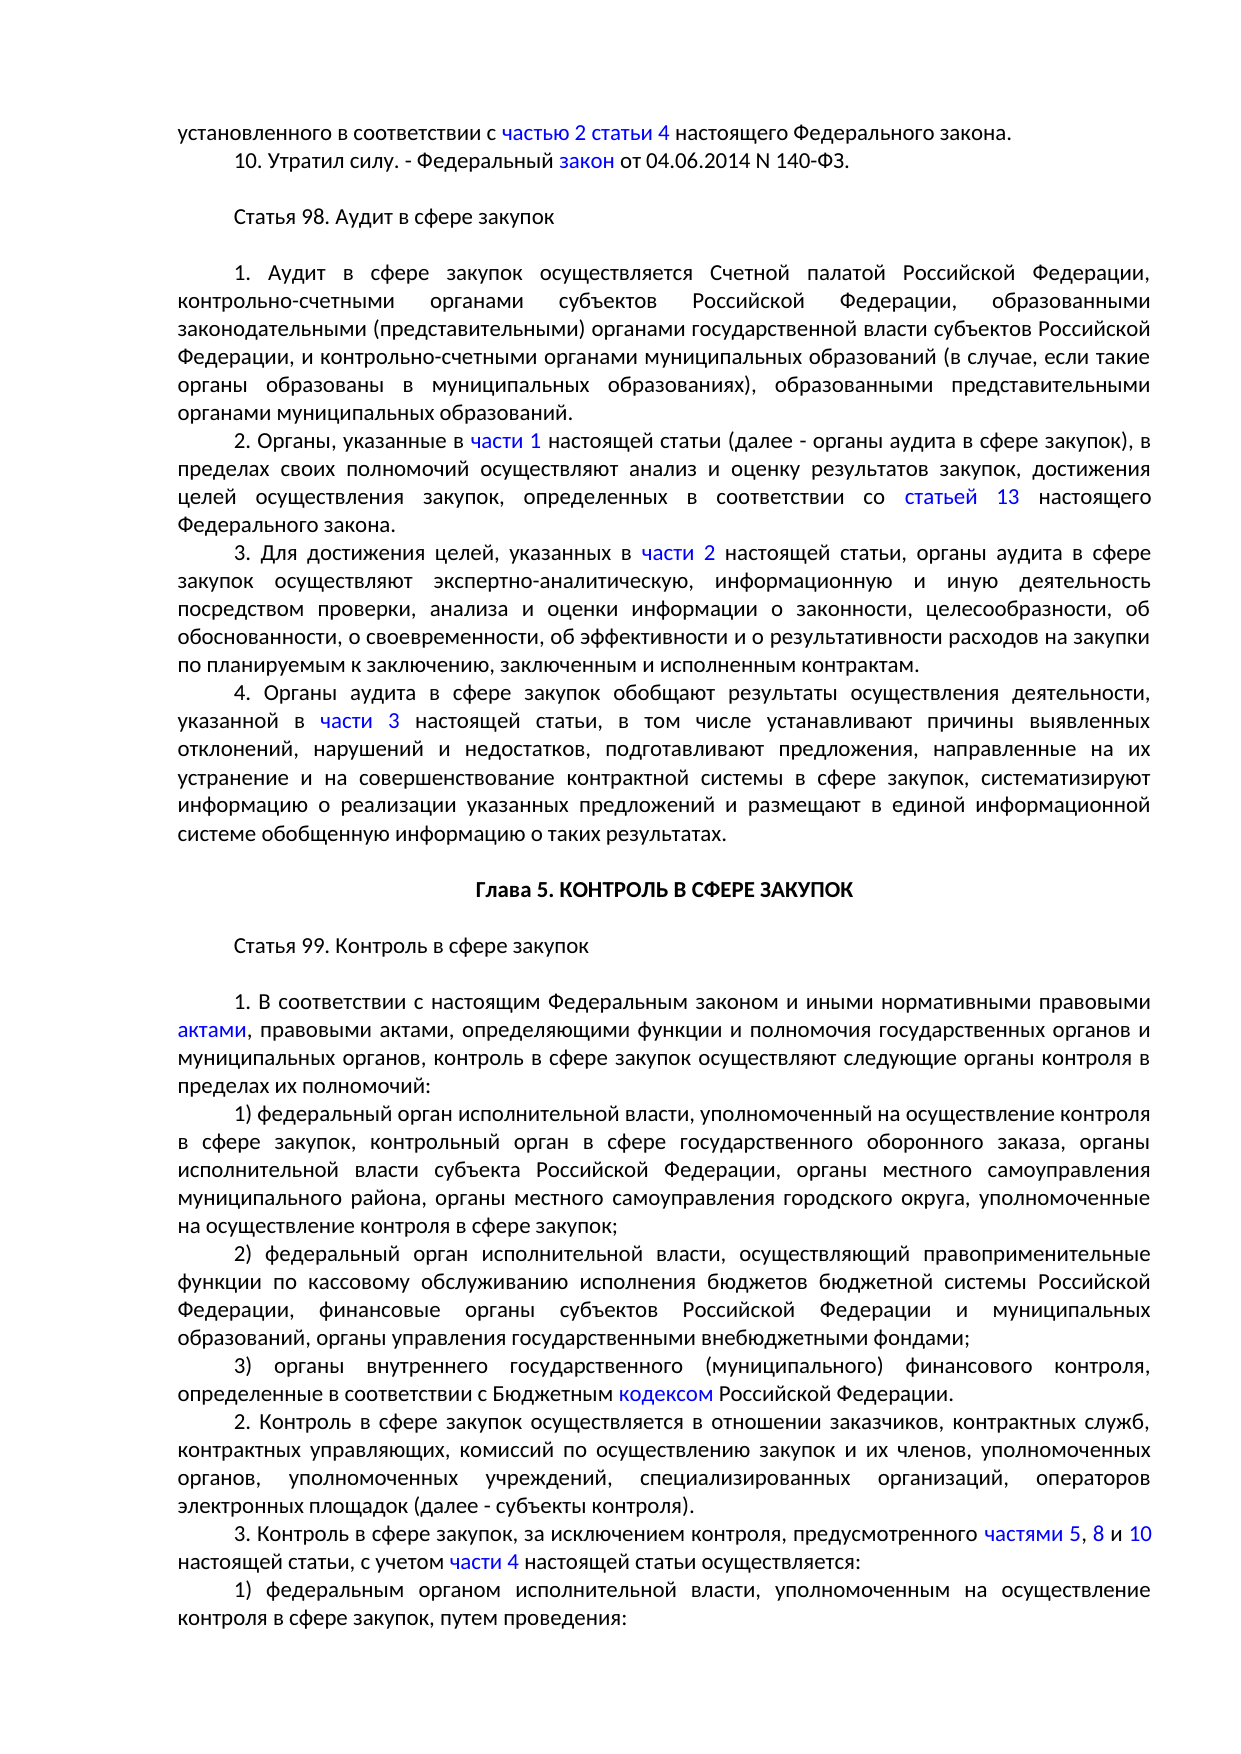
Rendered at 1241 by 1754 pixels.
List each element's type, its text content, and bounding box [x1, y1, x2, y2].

text 2. Контроль в сфере закупок осуществляется в отношении заказчиков, контрактных служб, контрактных управляющих, комиссий по осуществлению закупок и их членов, уполномоченных органов, уполномоченных учреждений, специализированных организаций, операторов электронных площадок (далее - субъекты контроля). [177, 1407, 1152, 1519]
text 2. Органы, указанные в части 1 настоящей статьи (далее - органы аудита в сфере закупок), в пределах своих полномочий осуществляют анализ и оценку результатов закупок, достижения целей осуществления закупок, определенных в соответствии со статьей 13 настоящего Федерального закона. [177, 426, 1152, 538]
text Статья 98. Аудит в сфере закупок [177, 202, 1152, 230]
text 1. Аудит в сфере закупок осуществляется Счетной палатой Российской Федерации, контрольно-счетными органами субъектов Российской Федерации, образованными законодательными (представительными) органами государственной власти субъектов Российской Федерации, и контрольно-счетными органами муниципальных образований (в случае, если такие органы образованы в муниципальных образованиях), образованными представительными органами муниципальных образований. [177, 258, 1152, 426]
text 1) федеральным органом исполнительной власти, уполномоченным на осуществление контроля в сфере закупок, путем проведения: [177, 1575, 1152, 1631]
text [177, 118, 1152, 146]
text Глава 5. КОНТРОЛЬ В СФЕРЕ ЗАКУПОК [177, 875, 1152, 903]
text 10. Утратил силу. - Федеральный закон от 04.06.2014 N 140-ФЗ. [177, 146, 1152, 174]
text Статья 99. Контроль в сфере закупок [177, 931, 1152, 959]
text 4. Органы аудита в сфере закупок обобщают результаты осуществления деятельности, указанной в части 3 настоящей статьи, в том числе устанавливают причины выявленных отклонений, нарушений и недостатков, подготавливают предложения, направленные на их устранение и на совершенствование контрактной системы в сфере закупок, систематизируют информацию о реализации указанных предложений и размещают в единой информационной системе обобщенную информацию о таких результатах. [177, 678, 1152, 847]
text 3) органы внутреннего государственного (муниципального) финансового контроля, определенные в соответствии с Бюджетным кодексом Российской Федерации. [177, 1351, 1152, 1407]
text 3. Для достижения целей, указанных в части 2 настоящей статьи, органы аудита в сфере закупок осуществляют экспертно-аналитическую, информационную и иную деятельность посредством проверки, анализа и оценки информации о законности, целесообразности, об обоснованности, о своевременности, об эффективности и о результативности расходов на закупки по планируемым к заключению, заключенным и исполненным контрактам. [177, 538, 1152, 678]
text 2) федеральный орган исполнительной власти, осуществляющий правоприменительные функции по кассовому обслуживанию исполнения бюджетов бюджетной системы Российской Федерации, финансовые органы субъектов Российской Федерации и муниципальных образований, органы управления государственными внебюджетными фондами; [177, 1239, 1152, 1351]
text 1) федеральный орган исполнительной власти, уполномоченный на осуществление контроля в сфере закупок, контрольный орган в сфере государственного оборонного заказа, органы исполнительной власти субъекта Российской Федерации, органы местного самоуправления муниципального района, органы местного самоуправления городского округа, уполномоченные на осуществление контроля в сфере закупок; [177, 1099, 1152, 1239]
text 3. Контроль в сфере закупок, за исключением контроля, предусмотренного частями 5, 8 и 10 настоящей статьи, с учетом части 4 настоящей статьи осуществляется: [177, 1519, 1152, 1575]
text 1. В соответствии с настоящим Федеральным законом и иными нормативными правовыми актами, правовыми актами, определяющими функции и полномочия государственных органов и муниципальных органов, контроль в сфере закупок осуществляют следующие органы контроля в пределах их полномочий: [177, 987, 1152, 1099]
